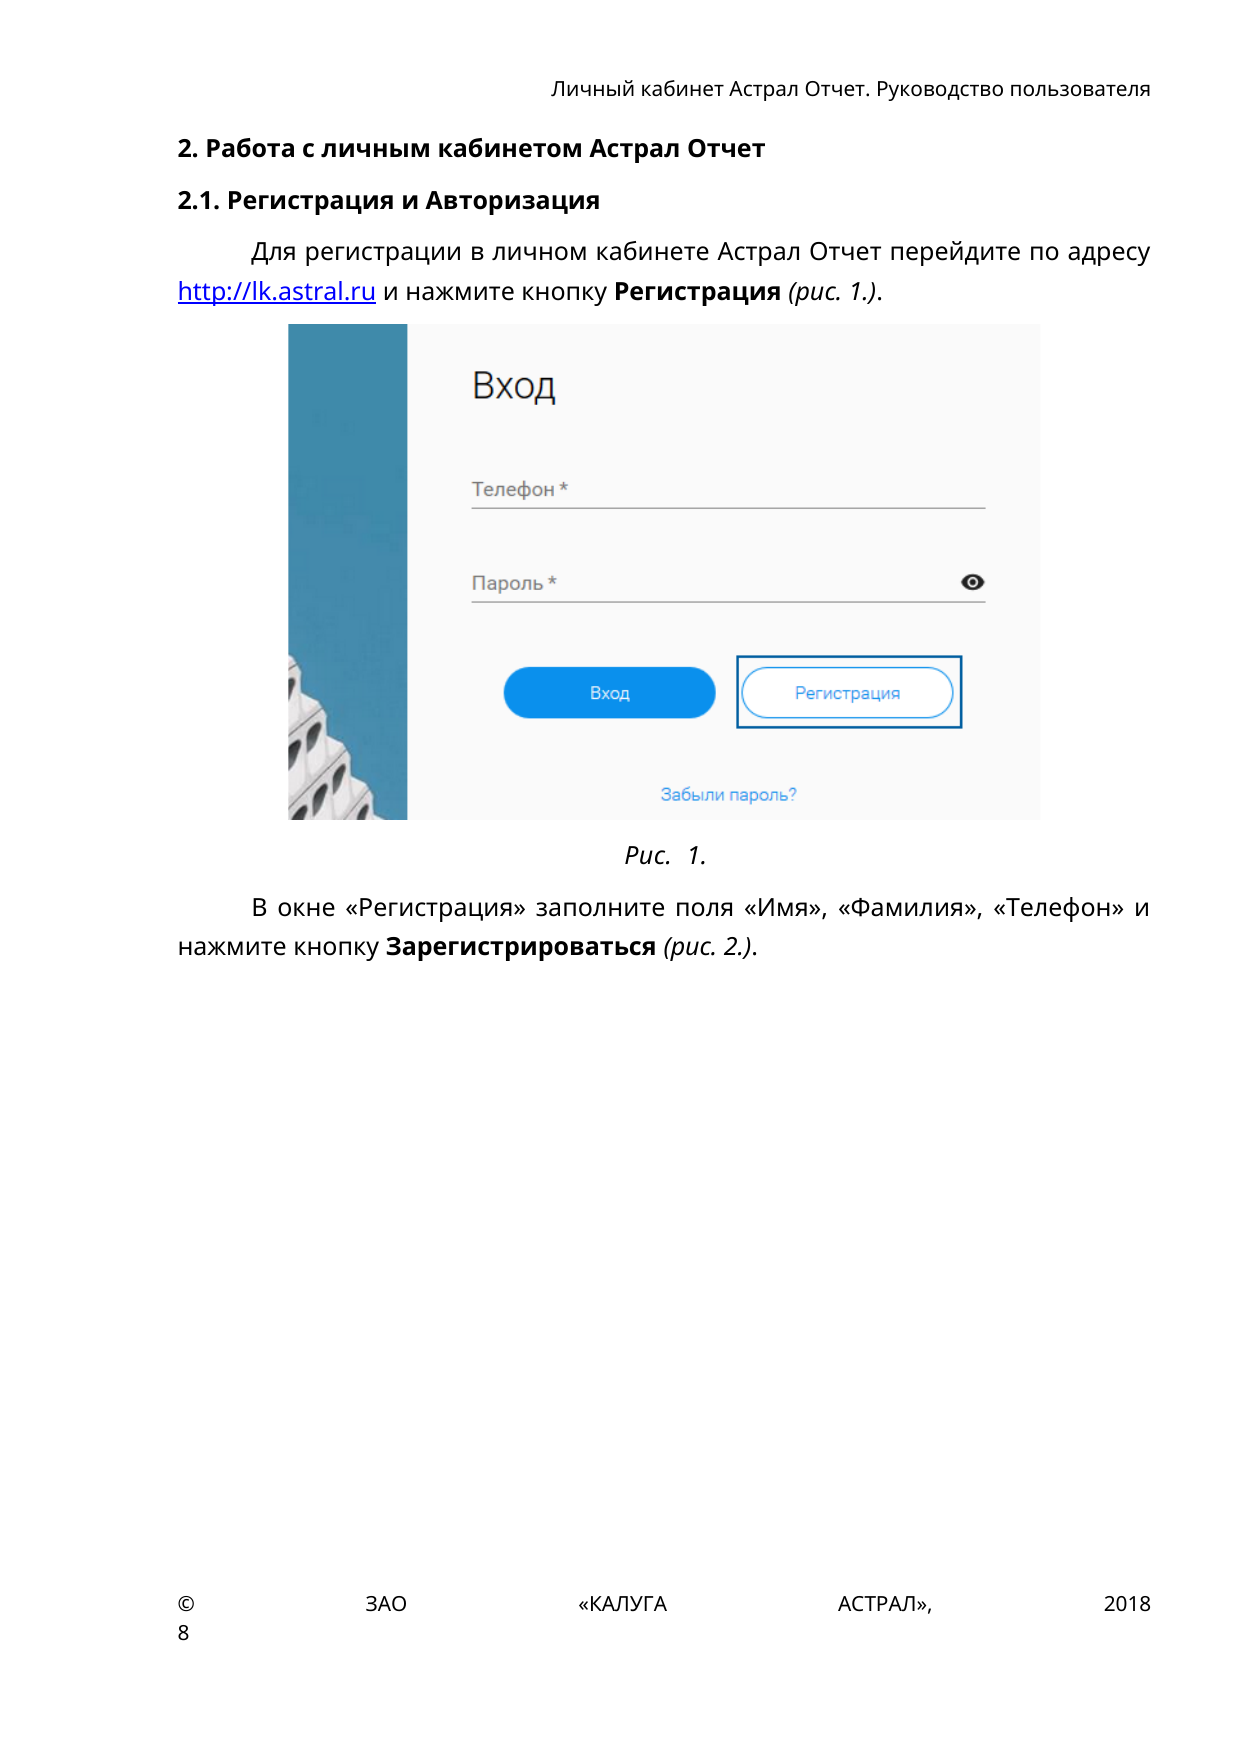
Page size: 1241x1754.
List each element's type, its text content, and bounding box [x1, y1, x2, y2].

picture [288, 324, 1041, 820]
subtitle Регистрация и Авторизация [177, 182, 1152, 216]
text В окне «Регистрация» заполните поля «Имя», «Фамилия», «Телефон» и нажмите кнопку Зарегистрироваться (рис. 2.). [177, 889, 1152, 962]
subtitle Работа с личным кабинетом Астрал Отчет [177, 131, 1152, 165]
text Для регистрации в личном кабинете Астрал Отчет перейдите по адресу http://lk.astral.ru и нажмите кнопку Регистрация (рис. 1.). [177, 234, 1152, 307]
